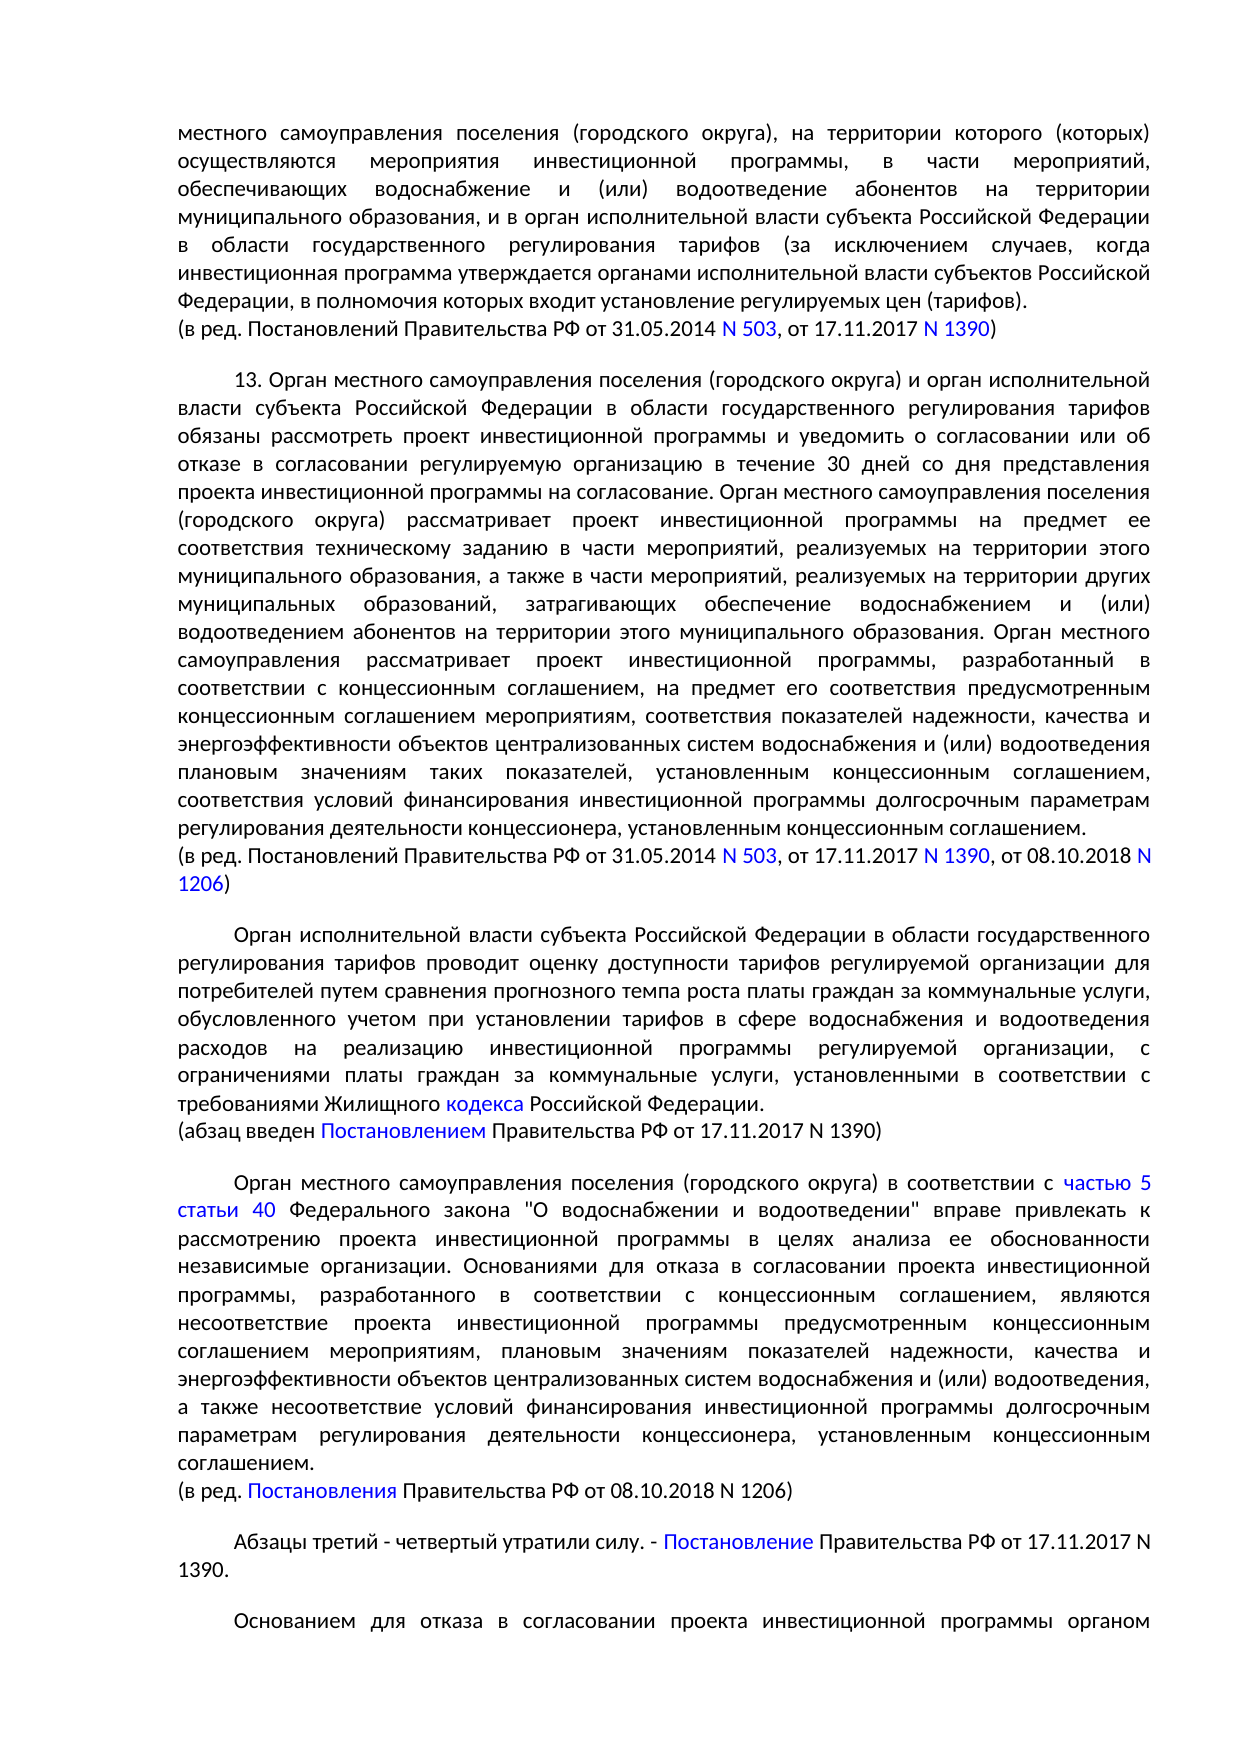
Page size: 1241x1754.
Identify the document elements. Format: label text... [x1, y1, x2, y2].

text Орган исполнительной власти субъекта Российской Федерации в области государственного регулирования тарифов проводит оценку доступности тарифов регулируемой организации для потребителей путем сравнения прогнозного темпа роста платы граждан за коммунальные услуги, обусловленного учетом при установлении тарифов в сфере водоснабжения и водоотведения расходов на реализацию инвестиционной программы регулируемой организации, с ограничениями платы граждан за коммунальные услуги, установленными в соответствии с требованиями Жилищного кодекса Российской Федерации. [177, 921, 1152, 1117]
text (в ред. Постановлений Правительства РФ от 31.05.2014 N 503, от 17.11.2017 N 1390, от 08.10.2018 N 1206) [177, 842, 1152, 898]
text (в ред. Постановления Правительства РФ от 08.10.2018 N 1206) [177, 1476, 1152, 1504]
text Абзацы третий - четвертый утратили силу. - Постановление Правительства РФ от 17.11.2017 N 1390. [177, 1527, 1152, 1583]
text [177, 1606, 1152, 1634]
text (в ред. Постановлений Правительства РФ от 31.05.2014 N 503, от 17.11.2017 N 1390) [177, 314, 1152, 342]
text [177, 118, 1152, 314]
text (абзац введен Постановлением Правительства РФ от 17.11.2017 N 1390) [177, 1117, 1152, 1145]
text 13. Орган местного самоуправления поселения (городского округа) и орган исполнительной власти субъекта Российской Федерации в области государственного регулирования тарифов обязаны рассмотреть проект инвестиционной программы и уведомить о согласовании или об отказе в согласовании регулируемую организацию в течение 30 дней со дня представления проекта инвестиционной программы на согласование. Орган местного самоуправления поселения (городского округа) рассматривает проект инвестиционной программы на предмет ее соответствия техническому заданию в части мероприятий, реализуемых на территории этого муниципального образования, а также в части мероприятий, реализуемых на территории других муниципальных образований, затрагивающих обеспечение водоснабжением и (или) водоотведением абонентов на территории этого муниципального образования. Орган местного самоуправления рассматривает проект инвестиционной программы, разработанный в соответствии с концессионным соглашением, на предмет его соответствия предусмотренным концессионным соглашением мероприятиям, соответствия показателей надежности, качества и энергоэффективности объектов централизованных систем водоснабжения и (или) водоотведения плановым значениям таких показателей, установленным концессионным соглашением, соответствия условий финансирования инвестиционной программы долгосрочным параметрам регулирования деятельности концессионера, установленным концессионным соглашением. [177, 365, 1152, 842]
text Орган местного самоуправления поселения (городского округа) в соответствии с частью 5 статьи 40 Федерального закона "О водоснабжении и водоотведении" вправе привлекать к рассмотрению проекта инвестиционной программы в целях анализа ее обоснованности независимые организации. Основаниями для отказа в согласовании проекта инвестиционной программы, разработанного в соответствии с концессионным соглашением, являются несоответствие проекта инвестиционной программы предусмотренным концессионным соглашением мероприятиям, плановым значениям показателей надежности, качества и энергоэффективности объектов централизованных систем водоснабжения и (или) водоотведения, а также несоответствие условий финансирования инвестиционной программы долгосрочным параметрам регулирования деятельности концессионера, установленным концессионным соглашением. [177, 1168, 1152, 1476]
